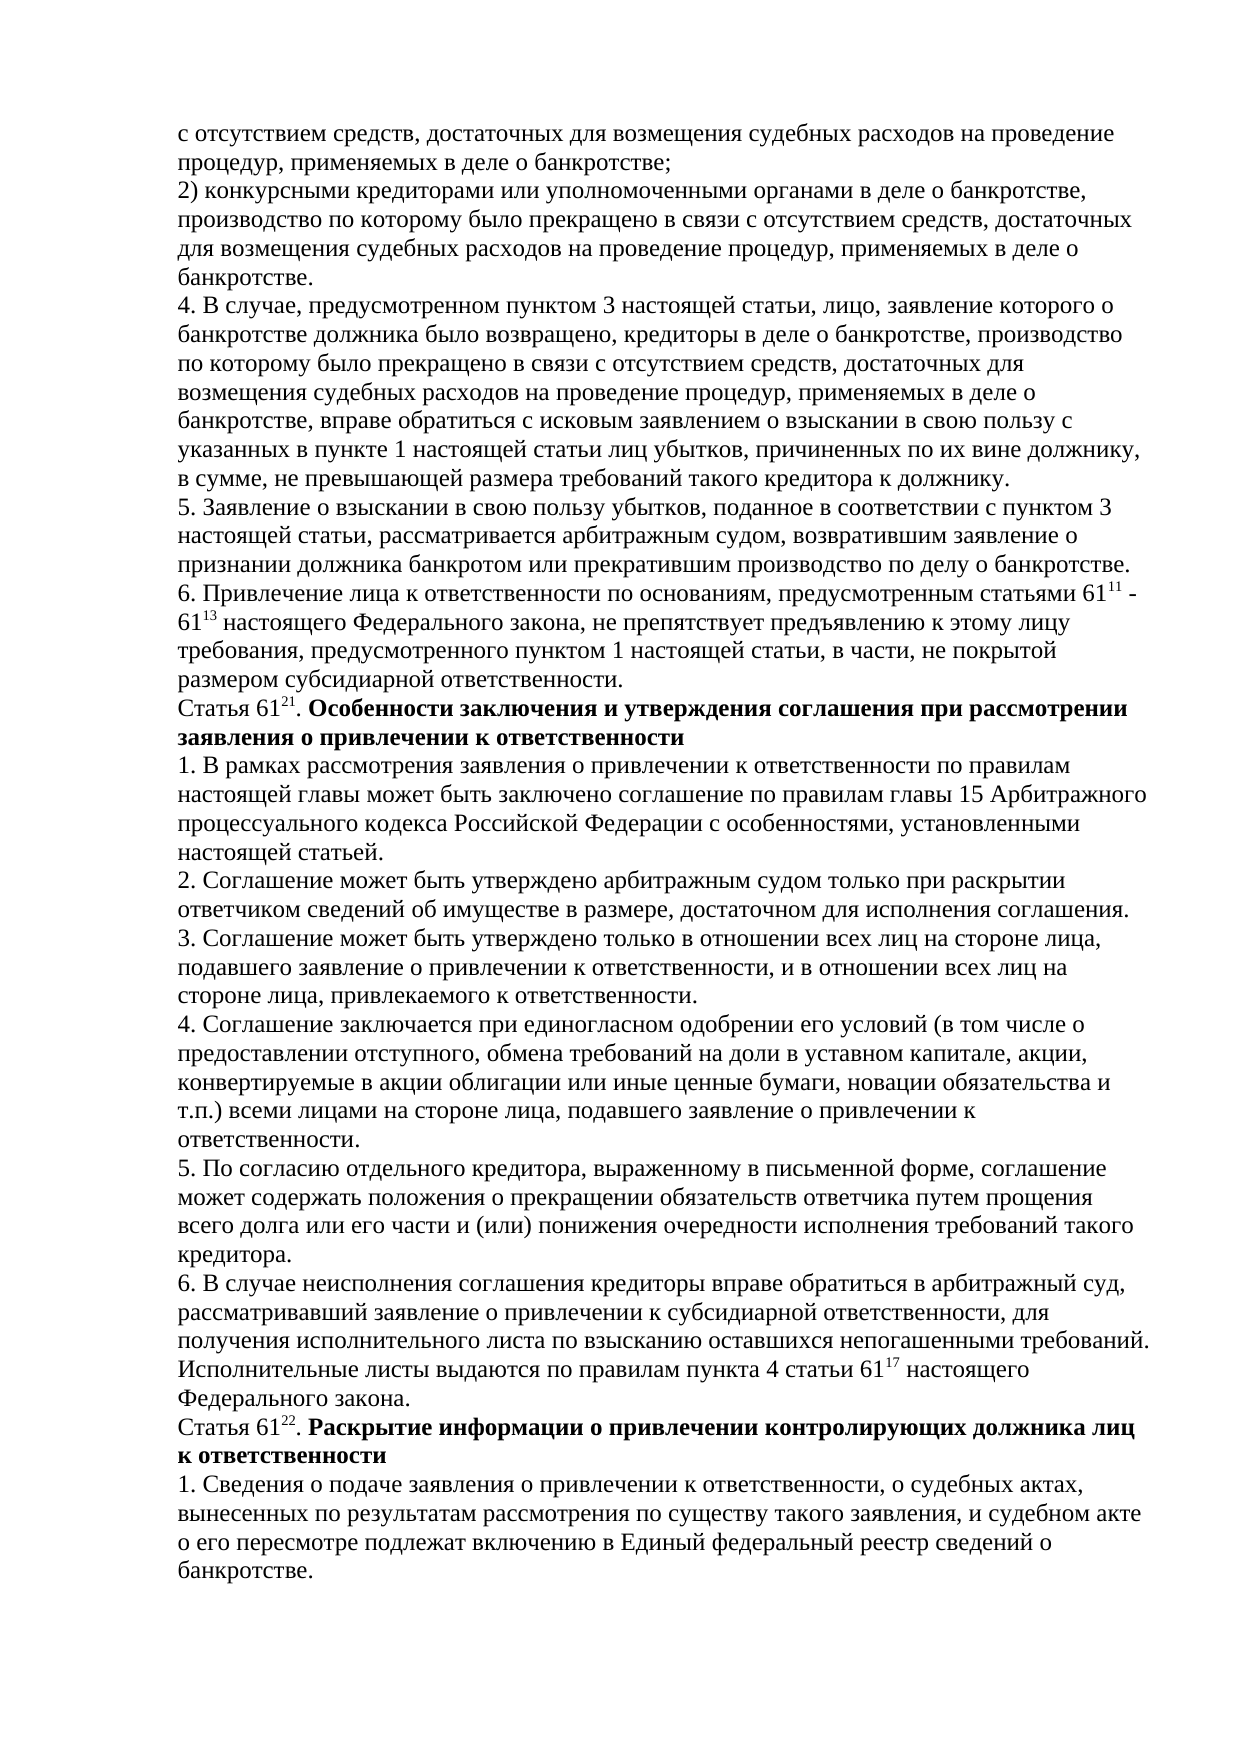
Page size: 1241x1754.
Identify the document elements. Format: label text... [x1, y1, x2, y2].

text 3. Соглашение может быть утверждено только в отношении всех лиц на стороне лица, подавшего заявление о привлечении к ответственности, и в отношении всех лиц на стороне лица, привлекаемого к ответственности. [177, 923, 1152, 1009]
text 5. Заявление о взыскании в свою пользу убытков, поданное в соответствии с пунктом 3 настоящей статьи, рассматривается арбитражным судом, возвратившим заявление о признании должника банкротом или прекратившим производство по делу о банкротстве. [177, 492, 1152, 578]
text 2. Соглашение может быть утверждено арбитражным судом только при раскрытии ответчиком сведений об имуществе в размере, достаточном для исполнения соглашения. [177, 866, 1152, 923]
text 1. В рамках рассмотрения заявления о привлечении к ответственности по правилам настоящей главы может быть заключено соглашение по правилам главы 15 Арбитражного процессуального кодекса Российской Федерации с особенностями, установленными настоящей статьей. [177, 751, 1152, 866]
text 6. В случае неисполнения соглашения кредиторы вправе обратиться в арбитражный суд, рассматривавший заявление о привлечении к субсидиарной ответственности, для получения исполнительного листа по взысканию оставшихся непогашенными требований. Исполнительные листы выдаются по правилам пункта 4 статьи 6117 настоящего Федерального закона. [177, 1268, 1152, 1412]
text Статья 6122. Раскрытие информации о привлечении контролирующих должника лиц к ответственности [177, 1412, 1152, 1469]
text 2) конкурсными кредиторами или уполномоченными органами в деле о банкротстве, производство по которому было прекращено в связи с отсутствием средств, достаточных для возмещения судебных расходов на проведение процедур, применяемых в деле о банкротстве. [177, 176, 1152, 291]
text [177, 118, 1152, 176]
text 6. Привлечение лица к ответственности по основаниям, предусмотренным статьями 6111 - 6113 настоящего Федерального закона, не препятствует предъявлению к этому лицу требования, предусмотренного пунктом 1 настоящей статьи, в части, не покрытой размером субсидиарной ответственности. [177, 578, 1152, 693]
text Статья 6121. Особенности заключения и утверждения соглашения при рассмотрении заявления о привлечении к ответственности [177, 693, 1152, 751]
text 4. Соглашение заключается при единогласном одобрении его условий (в том числе о предоставлении отступного, обмена требований на доли в уставном капитале, акции, конвертируемые в акции облигации или иные ценные бумаги, новации обязательства и т.п.) всеми лицами на стороне лица, подавшего заявление о привлечении к ответственности. [177, 1009, 1152, 1153]
text 4. В случае, предусмотренном пунктом 3 настоящей статьи, лицо, заявление которого о банкротстве должника было возвращено, кредиторы в деле о банкротстве, производство по которому было прекращено в связи с отсутствием средств, достаточных для возмещения судебных расходов на проведение процедур, применяемых в деле о банкротстве, вправе обратиться с исковым заявлением о взыскании в свою пользу с указанных в пункте 1 настоящей статьи лиц убытков, причиненных по их вине должнику, в сумме, не превышающей размера требований такого кредитора к должнику. [177, 291, 1152, 492]
text 1. Сведения о подаче заявления о привлечении к ответственности, о судебных актах, вынесенных по результатам рассмотрения по существу такого заявления, и судебном акте о его пересмотре подлежат включению в Единый федеральный реестр сведений о банкротстве. [177, 1469, 1152, 1584]
text 5. По согласию отдельного кредитора, выраженному в письменной форме, соглашение может содержать положения о прекращении обязательств ответчика путем прощения всего долга или его части и (или) понижения очередности исполнения требований такого кредитора. [177, 1153, 1152, 1268]
